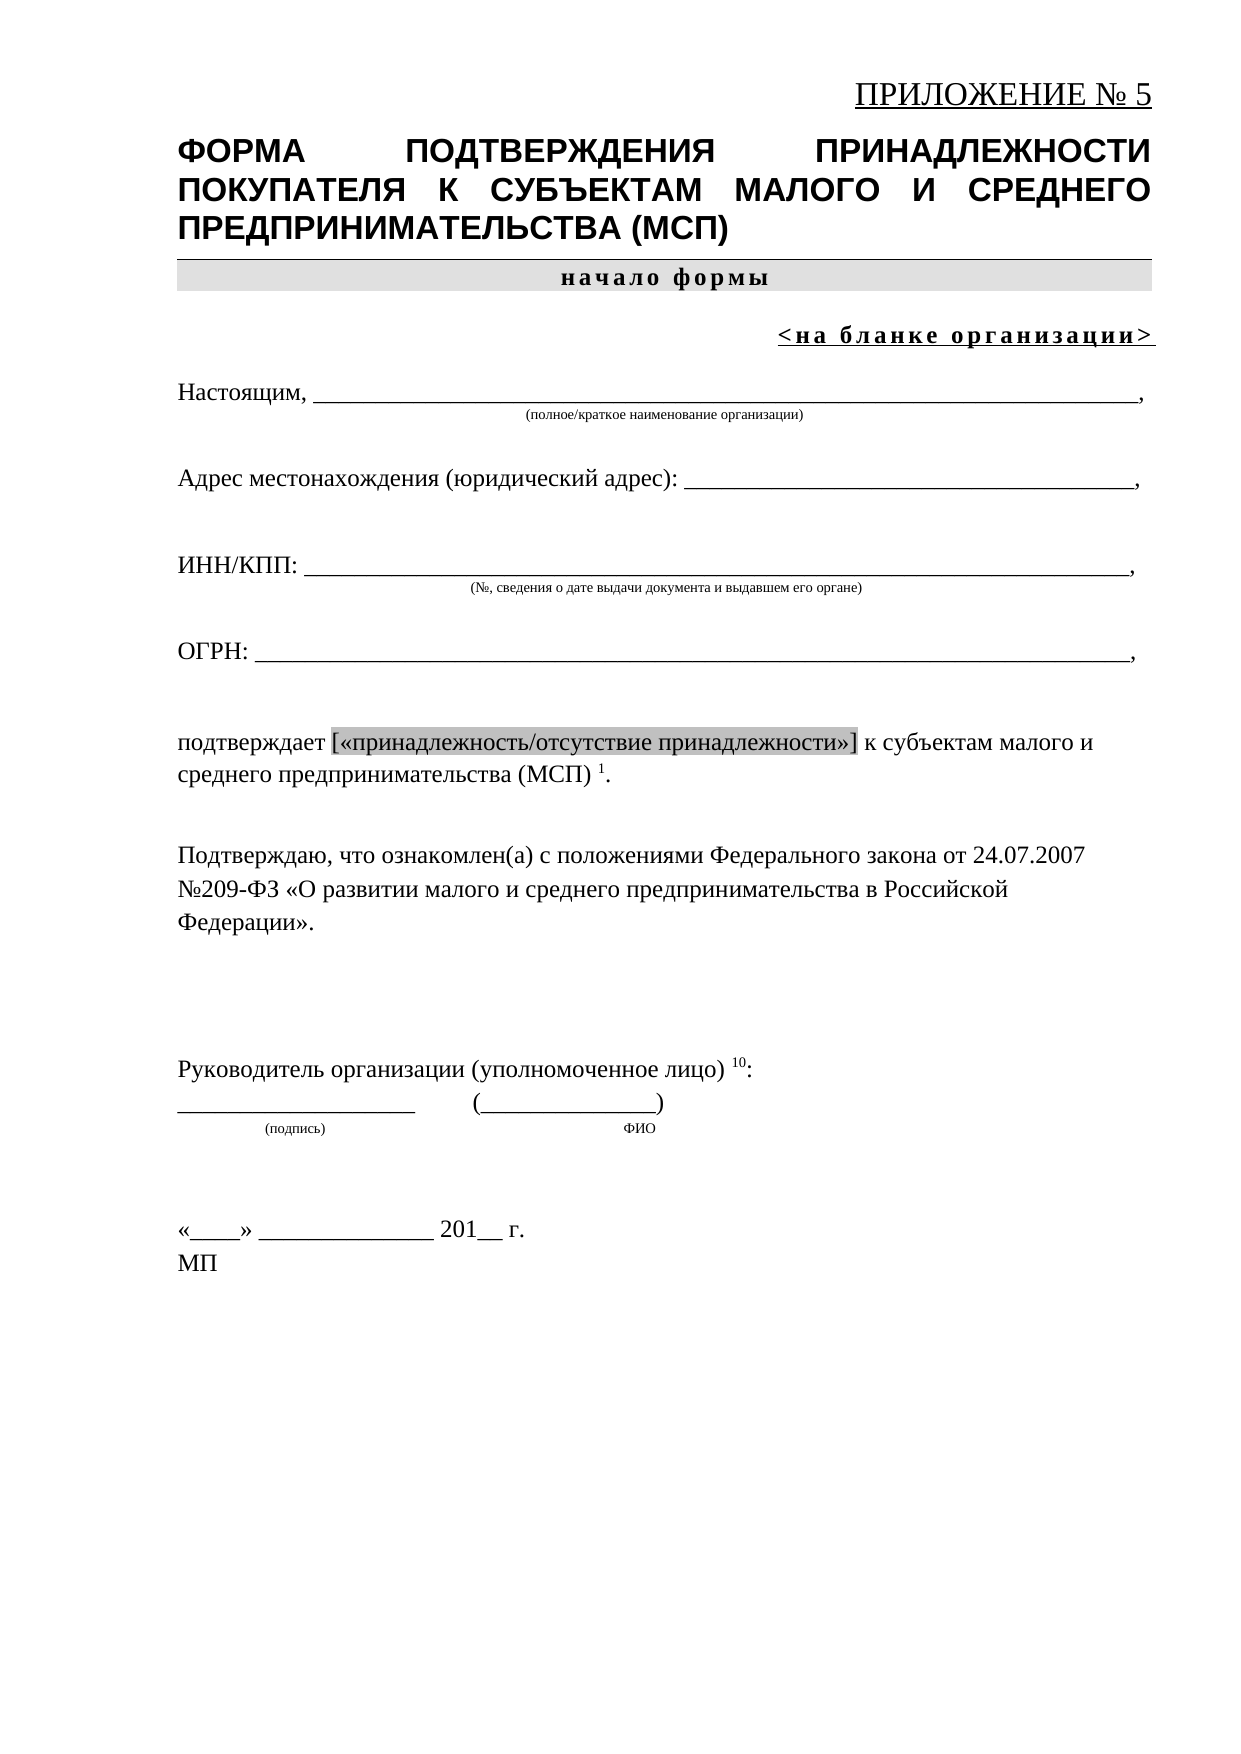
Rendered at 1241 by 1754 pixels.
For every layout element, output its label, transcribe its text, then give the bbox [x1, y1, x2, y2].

text ОГРН: ______________________________________________________________________, [177, 636, 1152, 665]
text Руководитель организации (уполномоченное лицо) 10: [177, 1054, 1152, 1082]
text начало формы [177, 260, 1152, 291]
text ИНН/КПП: __________________________________________________________________, [177, 550, 1152, 578]
text (№, сведения о дате выдачи документа и выдавшем его органе) [177, 578, 1152, 607]
text Настоящим, __________________________________________________________________, [177, 377, 1152, 406]
text Адрес местонахождения (юридический адрес): ____________________________________, [177, 463, 1152, 492]
list Форма подтверждения принадлежности покупателя к субъектам малого и среднего предпринимательства (МСП) [177, 131, 1152, 247]
text подтверждает [«принадлежность/отсутствие принадлежности»] к субъектам малого и среднего предпринимательства (МСП) 1. [177, 727, 1152, 788]
text ___________________ (______________) [177, 1087, 1152, 1116]
text ПРИЛОЖЕНИЕ № 5 [177, 74, 1152, 112]
text Подтверждаю, что ознакомлен(а) с положениями Федерального закона от 24.07.2007 №209-ФЗ «О развитии малого и среднего предпринимательства в Российской Федерации». [177, 841, 1152, 935]
text (полное/краткое наименование организации) [177, 406, 1152, 435]
text <на бланке организации> [177, 320, 1152, 348]
text (подпись) ФИО [177, 1120, 1152, 1148]
text «____» ______________ 201__ г. [177, 1214, 1152, 1243]
text МП [177, 1248, 1152, 1276]
